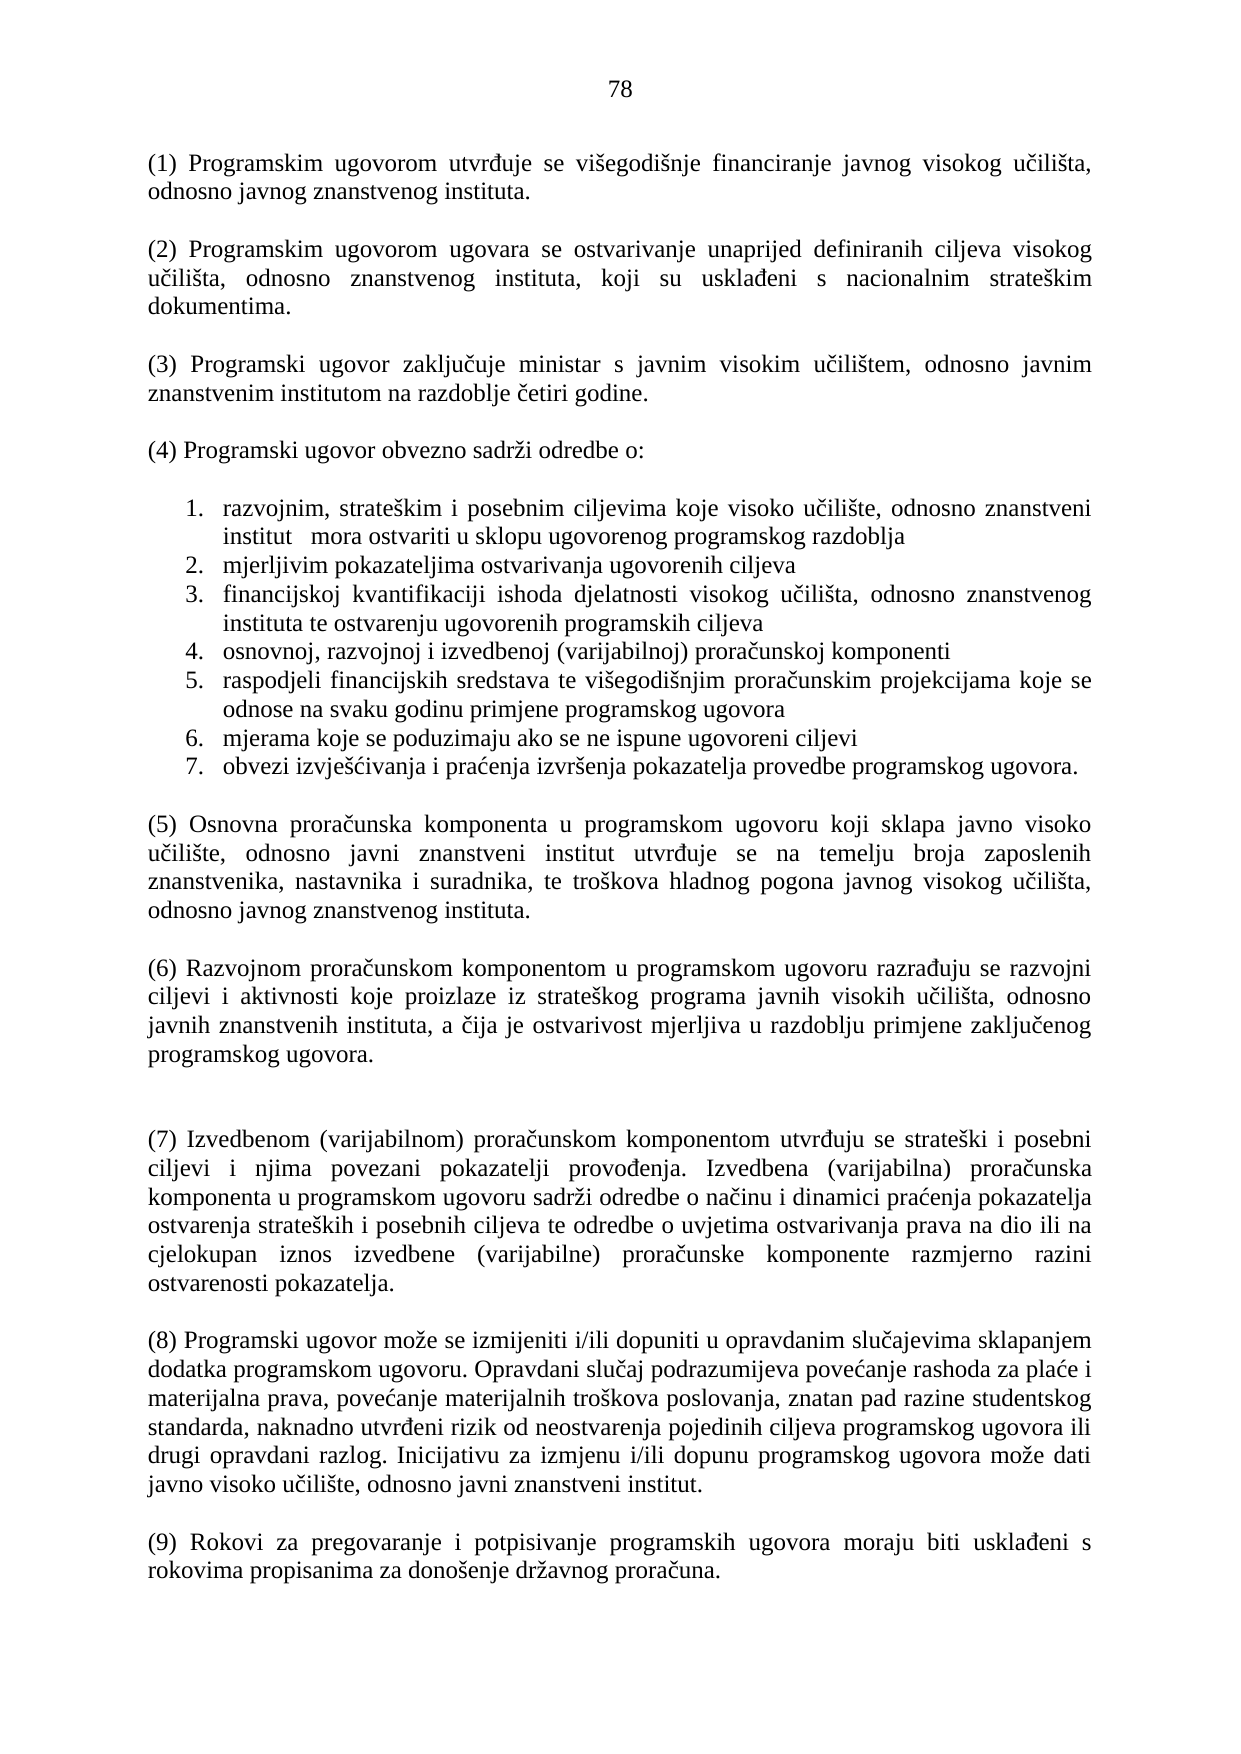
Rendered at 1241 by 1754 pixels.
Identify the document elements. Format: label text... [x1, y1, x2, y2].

list osnovnoj, razvojnoj i izvedbenoj (varijabilnoj) proračunskoj komponenti [185, 636, 1093, 665]
list mjerama koje se poduzimaju ako se ne ispune ugovoreni ciljevi [185, 723, 1093, 751]
list razvojnim, strateškim i posebnim ciljevima koje visoko učilište, odnosno znanstveni institut mora ostvariti u sklopu ugovorenog programskog razdoblja [185, 493, 1093, 550]
text (9) Rokovi za pregovaranje i potpisivanje programskih ugovora moraju biti usklađeni s rokovima propisanima za donošenje državnog proračuna. [148, 1527, 1093, 1584]
list raspodjeli financijskih sredstava te višegodišnjim proračunskim projekcijama koje se odnose na svaku godinu primjene programskog ugovora [185, 665, 1093, 723]
list (2) Programskim ugovorom ugovara se ostvarivanje unaprijed definiranih ciljeva visokog učilišta, odnosno znanstvenog instituta, koji su usklađeni s nacionalnim strateškim dokumentima. [148, 234, 1093, 320]
list (1) Programskim ugovorom utvrđuje se višegodišnje financiranje javnog visokog učilišta, odnosno javnog znanstvenog instituta. [148, 148, 1093, 205]
list mjerljivim pokazateljima ostvarivanja ugovorenih ciljeva [185, 550, 1093, 579]
text (8) Programski ugovor može se izmijeniti i/ili dopuniti u opravdanim slučajevima sklapanjem dodatka programskom ugovoru. Opravdani slučaj podrazumijeva povećanje rashoda za plaće i materijalna prava, povećanje materijalnih troškova poslovanja, znatan pad razine studentskog standarda, naknadno utvrđeni rizik od neostvarenja pojedinih ciljeva programskog ugovora ili drugi opravdani razlog. Inicijativu za izmjenu i/ili dopunu programskog ugovora može dati javno visoko učilište, odnosno javni znanstveni institut. [148, 1326, 1093, 1498]
list obvezi izvješćivanja i praćenja izvršenja pokazatelja provedbe programskog ugovora. [185, 751, 1093, 780]
list (3) Programski ugovor zaključuje ministar s javnim visokim učilištem, odnosno javnim znanstvenim institutom na razdoblje četiri godine. [148, 349, 1093, 406]
list (4) Programski ugovor obvezno sadrži odredbe o: [148, 435, 1093, 464]
text (6) Razvojnom proračunskom komponentom u programskom ugovoru razrađuju se razvojni ciljevi i aktivnosti koje proizlaze iz strateškog programa javnih visokih učilišta, odnosno javnih znanstvenih instituta, a čija je ostvarivost mjerljiva u razdoblju primjene zaključenog programskog ugovora. [148, 953, 1093, 1068]
text (5) Osnovna proračunska komponenta u programskom ugovoru koji sklapa javno visoko učilište, odnosno javni znanstveni institut utvrđuje se na temelju broja zaposlenih znanstvenika, nastavnika i suradnika, te troškova hladnog pogona javnog visokog učilišta, odnosno javnog znanstvenog instituta. [148, 809, 1093, 924]
text (7) Izvedbenom (varijabilnom) proračunskom komponentom utvrđuju se strateški i posebni ciljevi i njima povezani pokazatelji provođenja. Izvedbena (varijabilna) proračunska komponenta u programskom ugovoru sadrži odredbe o načinu i dinamici praćenja pokazatelja ostvarenja strateških i posebnih ciljeva te odredbe o uvjetima ostvarivanja prava na dio ili na cjelokupan iznos izvedbene (varijabilne) proračunske komponente razmjerno razini ostvarenosti pokazatelja. [148, 1124, 1093, 1297]
list financijskoj kvantifikaciji ishoda djelatnosti visokog učilišta, odnosno znanstvenog instituta te ostvarenju ugovorenih programskih ciljeva [185, 579, 1093, 636]
